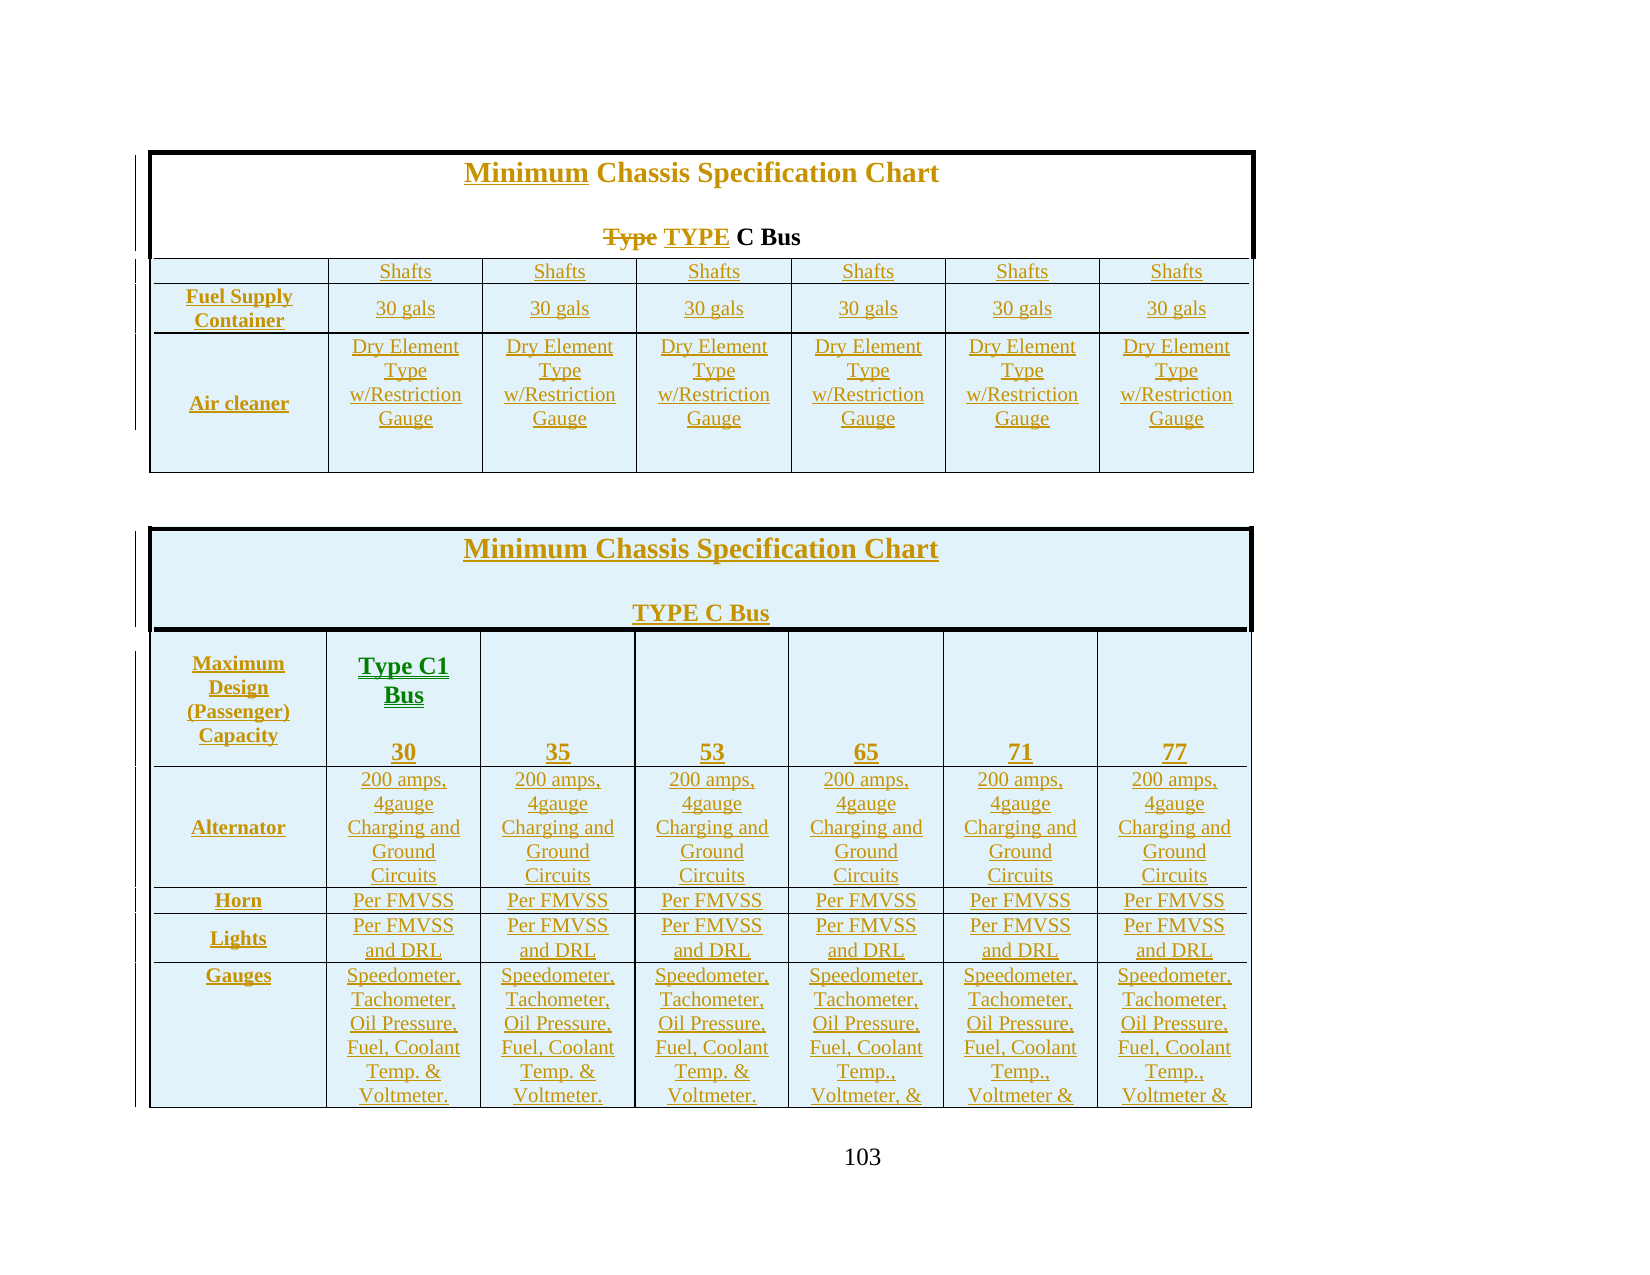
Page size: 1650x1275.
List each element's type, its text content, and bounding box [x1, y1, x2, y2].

table_header Minimum Chassis Specification Chart C Bus [152, 155, 1251, 258]
